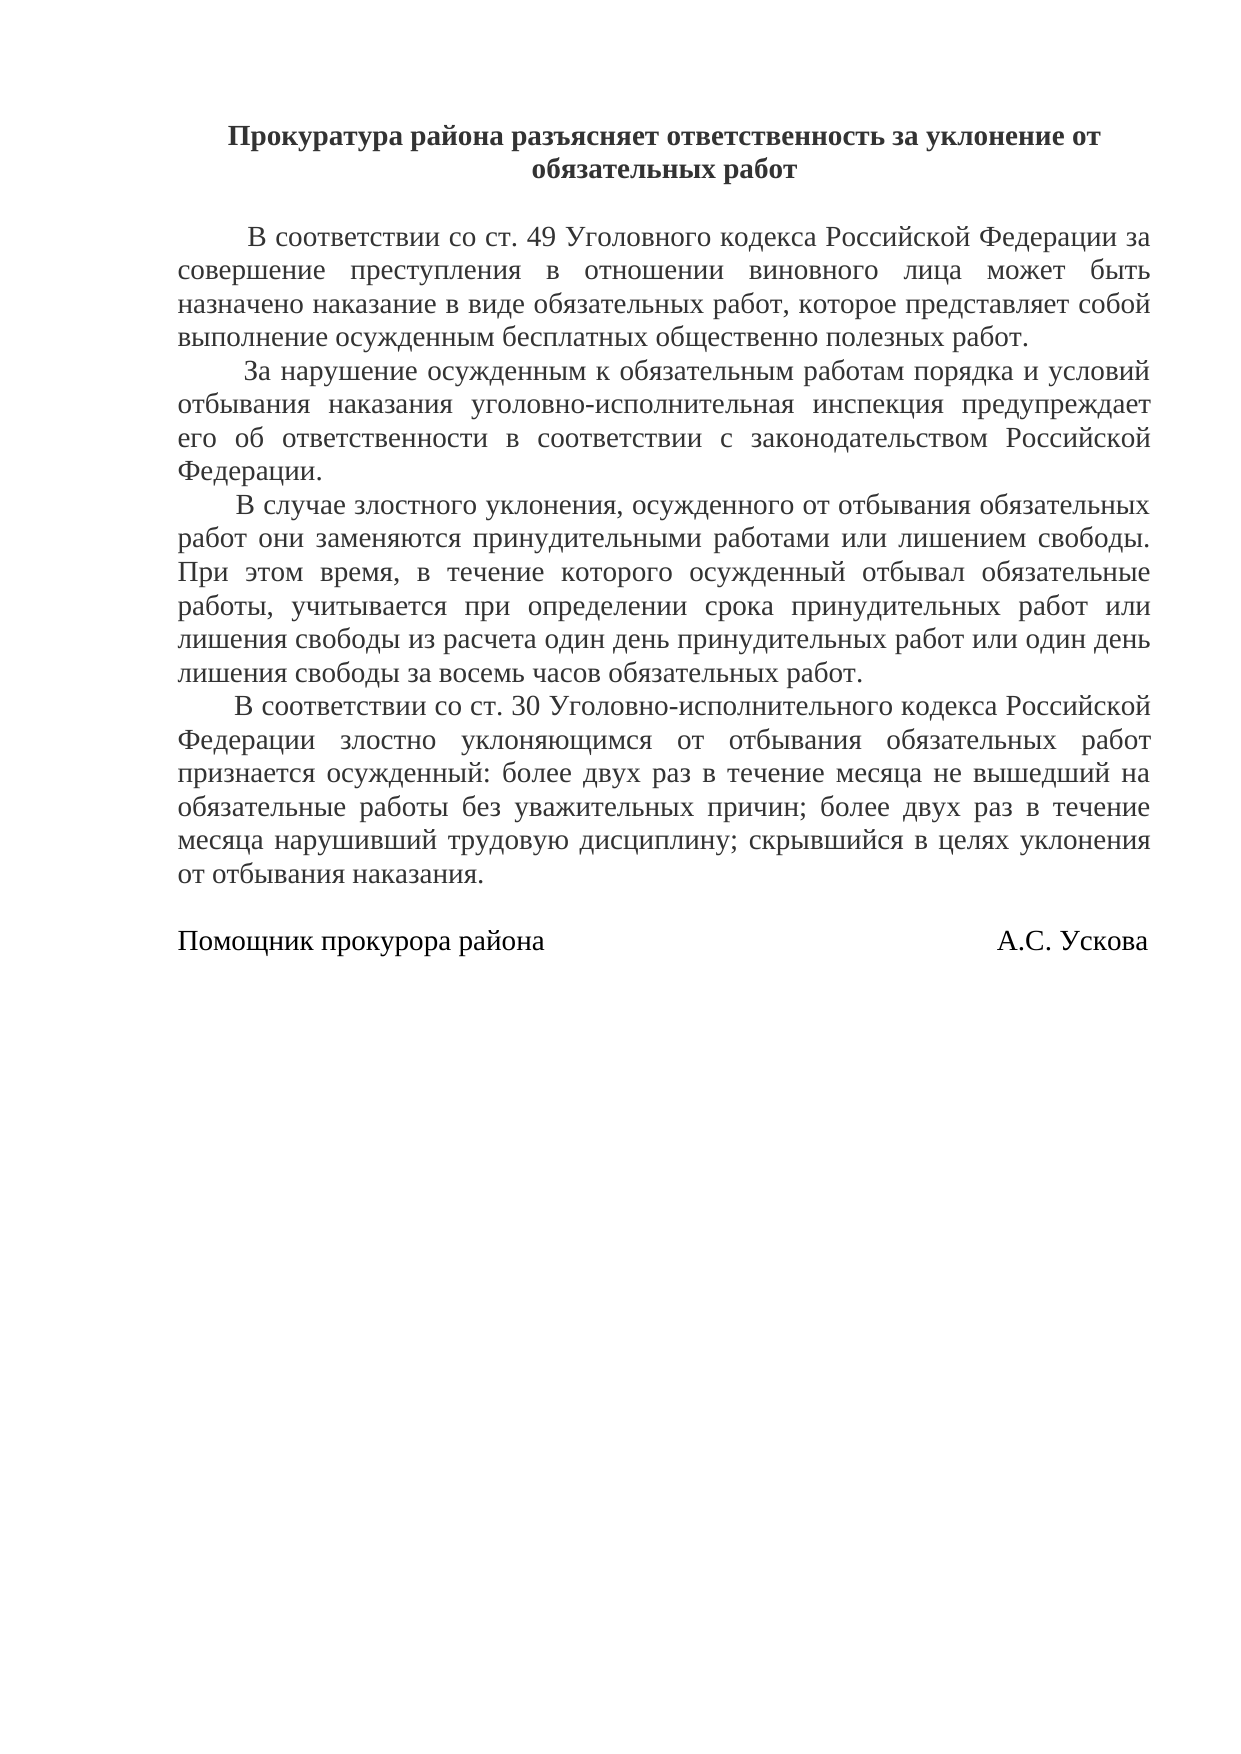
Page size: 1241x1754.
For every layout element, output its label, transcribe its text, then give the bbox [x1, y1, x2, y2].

text Прокуратура района разъясняет ответственность за уклонение от обязательных работ [177, 118, 1152, 185]
text За нарушение осужденным к обязательным работам порядка и условий отбывания наказания уголовно-исполнительная инспекция предупреждает его об ответственности в соответствии с законодательством Российской Федерации. [177, 353, 1152, 487]
text В случае злостного уклонения, осужденного от отбывания обязательных работ они заменяются принудительными работами или лишением свободы. При этом время, в течение которого осужденный отбывал обязательные работы, учитывается при определении срока принудительных работ или лишения свободы из расчета один день принудительных работ или один день лишения свободы за восемь часов обязательных работ. [177, 487, 1152, 688]
text В соответствии со ст. 49 Уголовного кодекса Российской Федерации за совершение преступления в отношении виновного лица может быть назначено наказание в виде обязательных работ, которое представляет собой выполнение осужденным бесплатных общественно полезных работ. [177, 219, 1152, 353]
text Помощник прокурора района А.С. Ускова [177, 923, 1152, 957]
text В соответствии со ст. 30 Уголовно-исполнительного кодекса Российской Федерации злостно уклоняющимся от отбывания обязательных работ признается осужденный: более двух раз в течение месяца не вышедший на обязательные работы без уважительных причин; более двух раз в течение месяца нарушивший трудовую дисциплину; скрывшийся в целях уклонения от отбывания наказания. [177, 688, 1152, 889]
